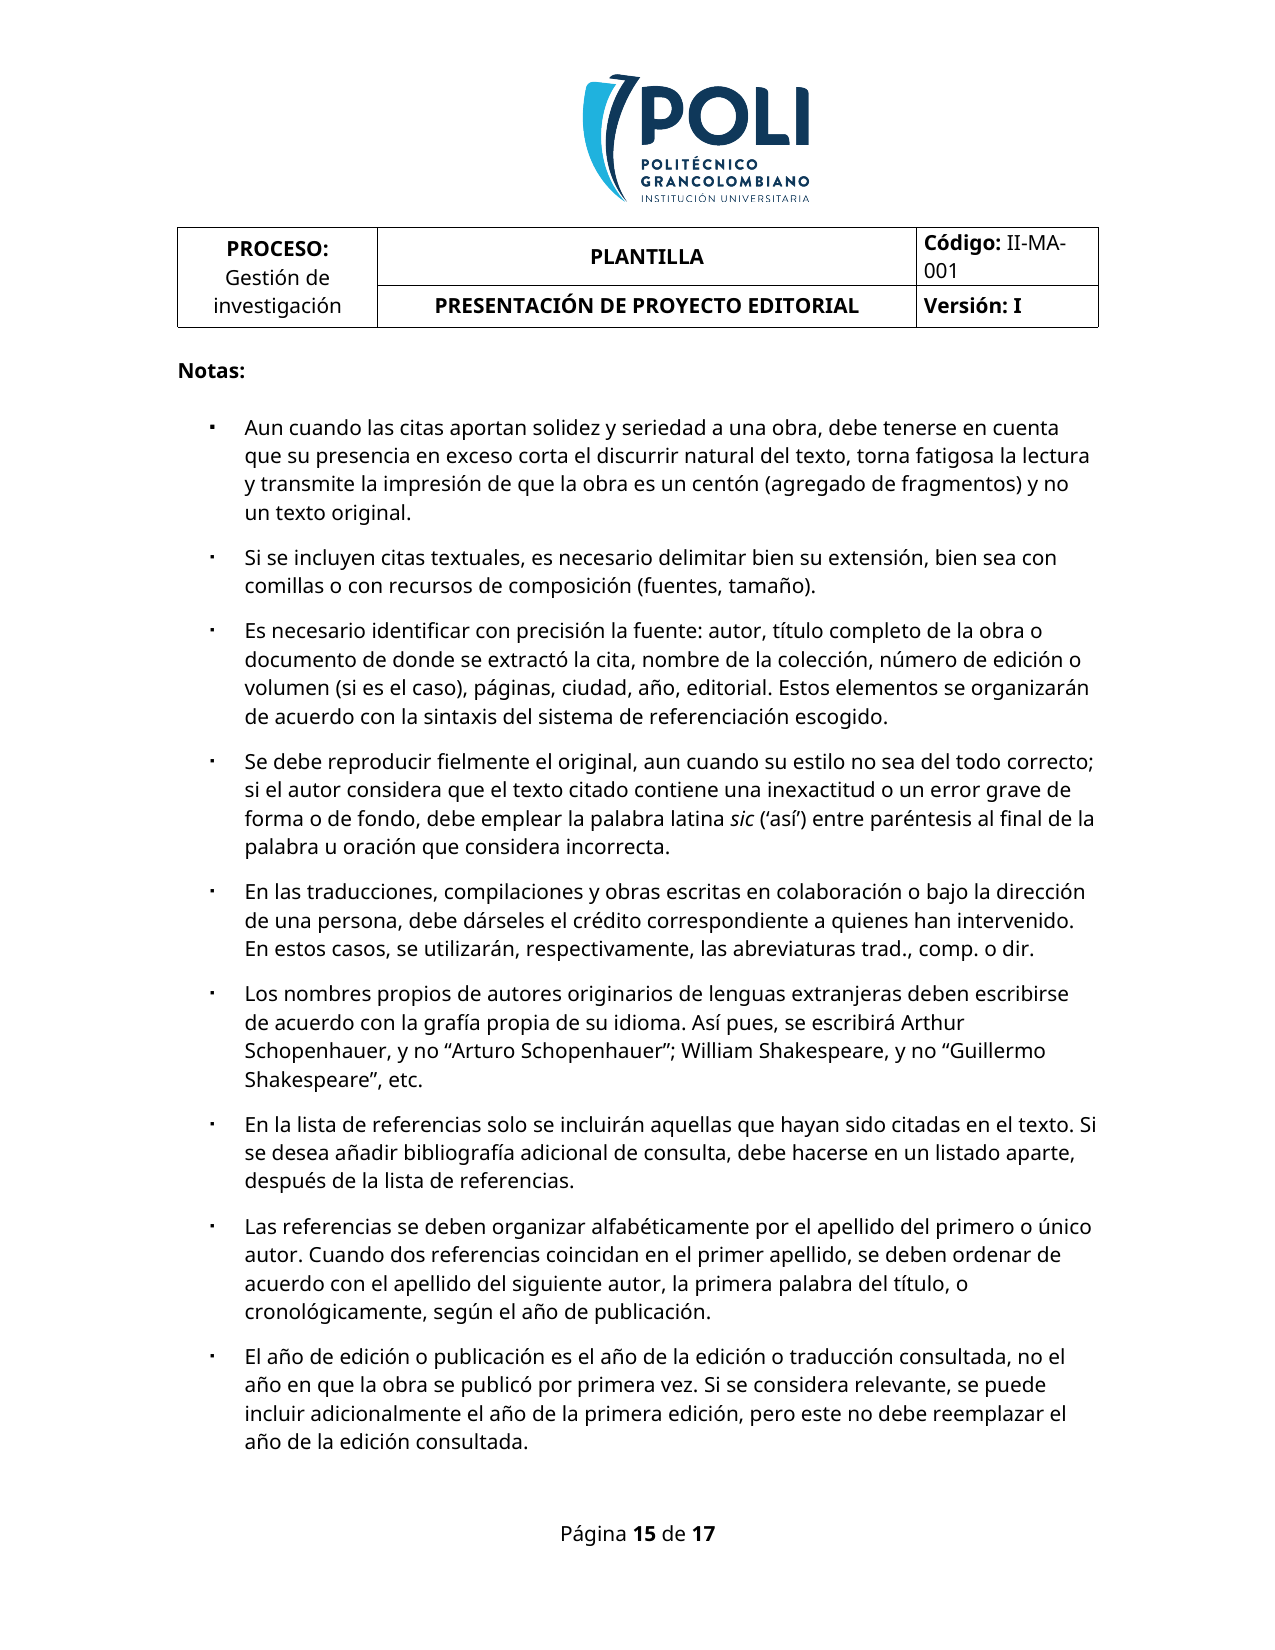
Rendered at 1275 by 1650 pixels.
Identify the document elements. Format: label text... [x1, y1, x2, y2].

list El año de edición o publicación es el año de la edición o traducción consultada, no el año en que la obra se publicó por primera vez. Si se considera relevante, se puede incluir adicionalmente el año de la primera edición, pero este no debe reemplazar el año de la edición consultada. [207, 1342, 1098, 1456]
text Notas: [177, 356, 1098, 384]
list Aun cuando las citas aportan solidez y seriedad a una obra, debe tenerse en cuenta que su presencia en exceso corta el discurrir natural del texto, torna fatigosa la lectura y transmite la impresión de que la obra es un centón (agregado de fragmentos) y no un texto original. [207, 413, 1098, 526]
picture [580, 73, 842, 203]
list En la lista de referencias solo se incluirán aquellas que hayan sido citadas en el texto. Si se desea añadir bibliografía adicional de consulta, debe hacerse en un listado aparte, después de la lista de referencias. [207, 1110, 1098, 1195]
list Los nombres propios de autores originarios de lenguas extranjeras deben escribirse de acuerdo con la grafía propia de su idioma. Así pues, se escribirá Arthur Schopenhauer, y no “Arturo Schopenhauer”; William Shakespeare, y no “Guillermo Shakespeare”, etc. [207, 979, 1098, 1093]
list En las traducciones, compilaciones y obras escritas en colaboración o bajo la dirección de una persona, debe dárseles el crédito correspondiente a quienes han intervenido. En estos casos, se utilizarán, respectivamente, las abreviaturas trad., comp. o dir. [207, 877, 1098, 963]
list Si se incluyen citas textuales, es necesario delimitar bien su extensión, bien sea con comillas o con recursos de composición (fuentes, tamaño). [207, 543, 1098, 600]
list Se debe reproducir fielmente el original, aun cuando su estilo no sea del todo correcto; si el autor considera que el texto citado contiene una inexactitud o un error grave de forma o de fondo, debe emplear la palabra latina sic (‘así’) entre paréntesis al final de la palabra u oración que considera incorrecta. [207, 747, 1098, 861]
list Las referencias se deben organizar alfabéticamente por el apellido del primero o único autor. Cuando dos referencias coincidan en el primer apellido, se deben ordenar de acuerdo con el apellido del siguiente autor, la primera palabra del título, o cronológicamente, según el año de publicación. [207, 1212, 1098, 1326]
list Es necesario identificar con precisión la fuente: autor, título completo de la obra o documento de donde se extractó la cita, nombre de la colección, número de edición o volumen (si es el caso), páginas, ciudad, año, editorial. Estos elementos se organizarán de acuerdo con la sintaxis del sistema de referenciación escogido. [207, 617, 1098, 730]
